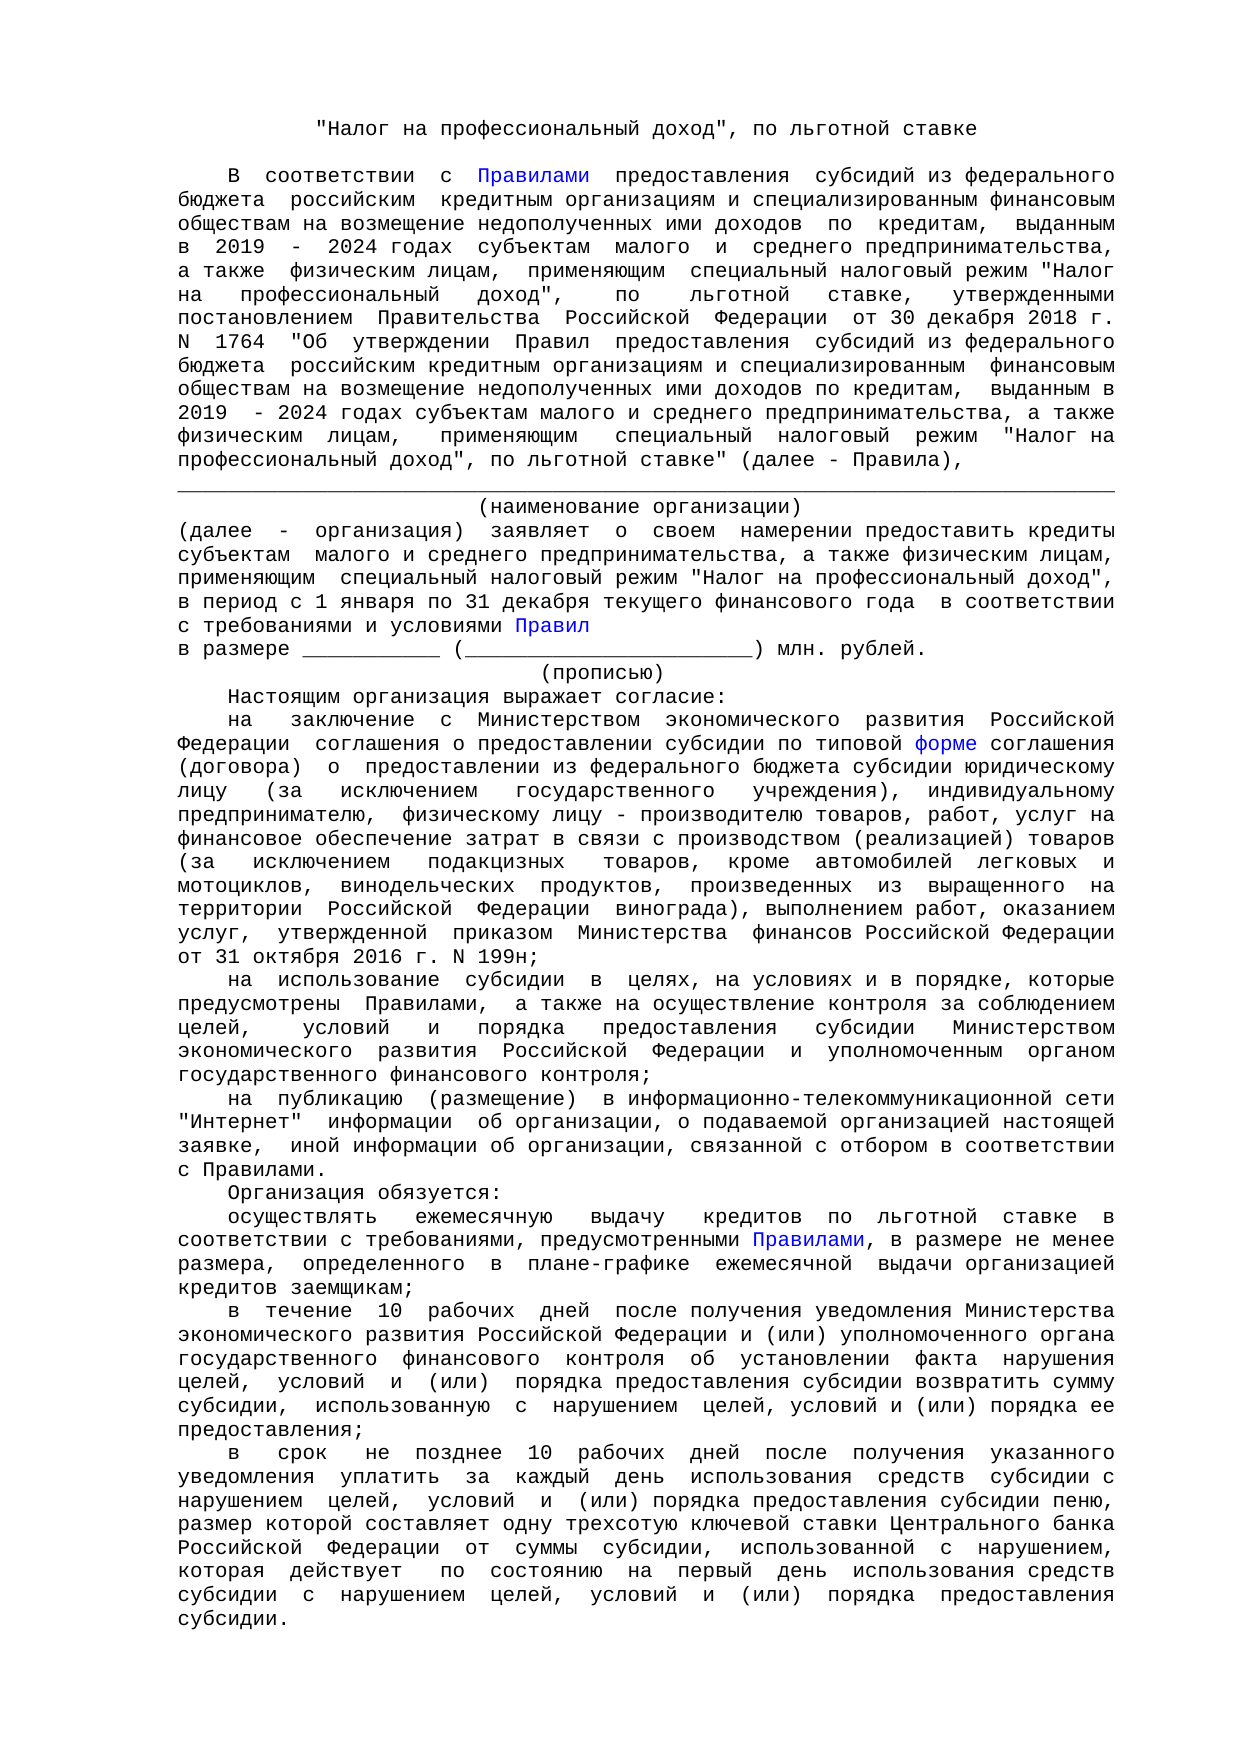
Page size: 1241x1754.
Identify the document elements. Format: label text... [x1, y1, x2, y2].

text с Правилами. [177, 1158, 1152, 1182]
text в период с 1 января по 31 декабря текущего финансового года в соответствии [177, 591, 1152, 615]
text мотоциклов, винодельческих продуктов, произведенных из выращенного на [177, 875, 1152, 898]
text экономического развития Российской Федерации и (или) уполномоченного органа [177, 1324, 1152, 1348]
text экономического развития Российской Федерации и уполномоченным органом [177, 1040, 1152, 1064]
text профессиональный доход", по льготной ставке" (далее - Правила), [177, 449, 1152, 473]
text постановлением Правительства Российской Федерации от 30 декабря 2018 г. [177, 307, 1152, 331]
text В соответствии с Правилами предоставления субсидий из федерального [177, 165, 1152, 189]
text на использование субсидии в целях, на условиях и в порядке, которые [177, 969, 1152, 993]
text ___________________________________________________________________________ [177, 473, 1152, 496]
text предпринимателю, физическому лицу - производителю товаров, работ, услуг на [177, 804, 1152, 827]
text услуг, утвержденной приказом Министерства финансов Российской Федерации [177, 922, 1152, 946]
text (прописью) [177, 662, 1152, 686]
text субсидии с нарушением целей, условий и (или) порядка предоставления [177, 1584, 1152, 1608]
text бюджета российским кредитным организациям и специализированным финансовым [177, 354, 1152, 378]
text "Налог на профессиональный доход", по льготной ставке [177, 118, 1152, 142]
text N 1764 "Об утверждении Правил предоставления субсидий из федерального [177, 331, 1152, 354]
text целей, условий и (или) порядка предоставления субсидии возвратить сумму [177, 1371, 1152, 1395]
text обществам на возмещение недополученных ими доходов по кредитам, выданным в [177, 378, 1152, 402]
text государственного финансового контроля; [177, 1064, 1152, 1088]
text обществам на возмещение недополученных ими доходов по кредитам, выданным [177, 213, 1152, 236]
text территории Российской Федерации винограда), выполнением работ, оказанием [177, 898, 1152, 922]
text бюджета российским кредитным организациям и специализированным финансовым [177, 189, 1152, 213]
text (за исключением подакцизных товаров, кроме автомобилей легковых и [177, 851, 1152, 875]
text уведомления уплатить за каждый день использования средств субсидии с [177, 1466, 1152, 1489]
text применяющим специальный налоговый режим "Налог на профессиональный доход", [177, 567, 1152, 591]
text 2019 - 2024 годах субъектам малого и среднего предпринимательства, а также [177, 402, 1152, 426]
text осуществлять ежемесячную выдачу кредитов по льготной ставке в [177, 1206, 1152, 1229]
text от 31 октября 2016 г. N 199н; [177, 946, 1152, 969]
text "Интернет" информации об организации, о подаваемой организацией настоящей [177, 1111, 1152, 1135]
text государственного финансового контроля об установлении факта нарушения [177, 1348, 1152, 1371]
text размер которой составляет одну трехсотую ключевой ставки Центрального банка [177, 1513, 1152, 1537]
text субсидии. [177, 1608, 1152, 1631]
text предусмотрены Правилами, а также на осуществление контроля за соблюдением [177, 993, 1152, 1017]
text заявке, иной информации об организации, связанной с отбором в соответствии [177, 1135, 1152, 1158]
text Организация обязуется: [177, 1182, 1152, 1206]
text Федерации соглашения о предоставлении субсидии по типовой форме соглашения [177, 733, 1152, 757]
text соответствии с требованиями, предусмотренными Правилами, в размере не менее [177, 1229, 1152, 1253]
text в срок не позднее 10 рабочих дней после получения указанного [177, 1442, 1152, 1466]
text на заключение с Министерством экономического развития Российской [177, 709, 1152, 733]
text в размере ___________ (_______________________) млн. рублей. [177, 638, 1152, 662]
text в 2019 - 2024 годах субъектам малого и среднего предпринимательства, [177, 236, 1152, 260]
text которая действует по состоянию на первый день использования средств [177, 1561, 1152, 1584]
text на публикацию (размещение) в информационно-телекоммуникационной сети [177, 1088, 1152, 1111]
text финансовое обеспечение затрат в связи с производством (реализацией) товаров [177, 827, 1152, 851]
text на профессиональный доход", по льготной ставке, утвержденными [177, 284, 1152, 307]
text субсидии, использованную с нарушением целей, условий и (или) порядка ее [177, 1395, 1152, 1419]
text нарушением целей, условий и (или) порядка предоставления субсидии пеню, [177, 1489, 1152, 1513]
text предоставления; [177, 1419, 1152, 1442]
text в течение 10 рабочих дней после получения уведомления Министерства [177, 1300, 1152, 1324]
text физическим лицам, применяющим специальный налоговый режим "Налог на [177, 426, 1152, 449]
text субъектам малого и среднего предпринимательства, а также физическим лицам, [177, 544, 1152, 567]
text с требованиями и условиями Правил [177, 615, 1152, 638]
text кредитов заемщикам; [177, 1277, 1152, 1300]
text (далее - организация) заявляет о своем намерении предоставить кредиты [177, 520, 1152, 544]
text Российской Федерации от суммы субсидии, использованной с нарушением, [177, 1537, 1152, 1561]
text (наименование организации) [177, 496, 1152, 520]
text целей, условий и порядка предоставления субсидии Министерством [177, 1017, 1152, 1040]
text а также физическим лицам, применяющим специальный налоговый режим "Налог [177, 260, 1152, 284]
text лицу (за исключением государственного учреждения), индивидуальному [177, 780, 1152, 804]
text (договора) о предоставлении из федерального бюджета субсидии юридическому [177, 757, 1152, 780]
text Настоящим организация выражает согласие: [177, 686, 1152, 709]
text размера, определенного в плане-графике ежемесячной выдачи организацией [177, 1253, 1152, 1277]
